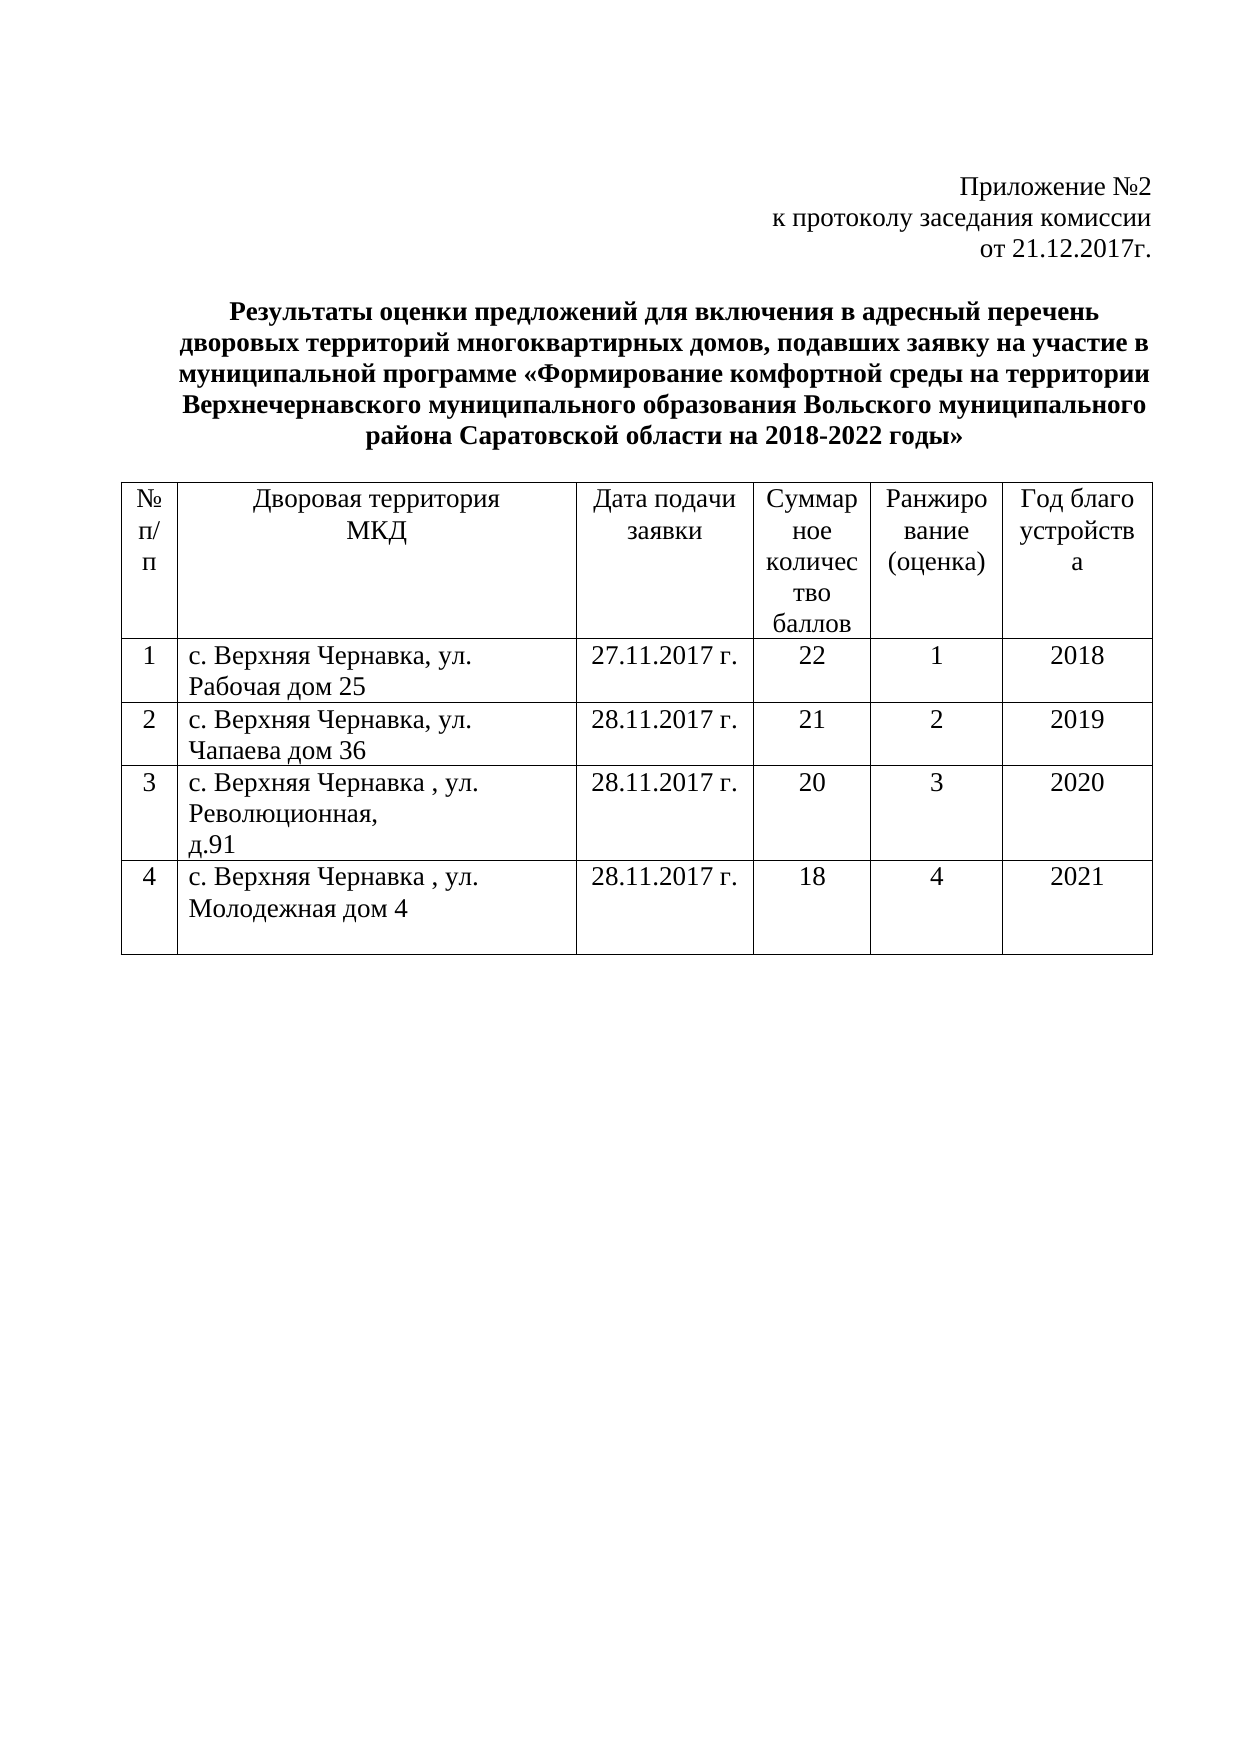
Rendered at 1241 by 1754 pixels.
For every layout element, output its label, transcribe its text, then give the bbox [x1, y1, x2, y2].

table_header Суммарное количество баллов [754, 483, 870, 638]
table_cell 2021 [1003, 861, 1152, 954]
table_cell с. Верхняя Чернавка , ул. Молодежная дом 4 [178, 861, 576, 954]
table_cell 22 [754, 639, 870, 702]
table_cell 27.11.2017 г. [577, 639, 753, 702]
table_cell 4 [871, 861, 1002, 954]
table_cell 28.11.2017 г. [577, 703, 753, 765]
table_cell 1 [871, 639, 1002, 702]
table_header № п/п [122, 483, 177, 638]
table_cell 28.11.2017 г. [577, 861, 753, 954]
table_cell 18 [754, 861, 870, 954]
table_cell 20 [754, 766, 870, 859]
table_header Ранжирование (оценка) [871, 483, 1002, 638]
table_header Дворовая территория МКД [178, 483, 576, 638]
table_cell 3 [871, 766, 1002, 859]
table_cell 2020 [1003, 766, 1152, 859]
text Результаты оценки предложений для включения в адресный перечень дворовых территорий многоквартирных домов, подавших заявку на участие в муниципальной программе «Формирование комфортной среды на территории Верхнечернавского муниципального образования Вольского муниципального района Саратовской области на 2018-2022 годы» [177, 295, 1152, 450]
table_cell 2 [871, 703, 1002, 765]
table_cell с. Верхняя Чернавка, ул. Чапаева дом 36 [178, 703, 576, 765]
table_cell 4 [122, 861, 177, 954]
text к протоколу заседания комиссии [177, 201, 1152, 232]
table_cell 2018 [1003, 639, 1152, 702]
table_cell 21 [754, 703, 870, 765]
text от 21.12.2017г. [177, 232, 1152, 263]
table_cell 28.11.2017 г. [577, 766, 753, 859]
table_cell с. Верхняя Чернавка , ул. Революционная, д.91 [178, 766, 576, 859]
table_cell 2 [122, 703, 177, 765]
table_cell 1 [122, 639, 177, 702]
table_header Год благо устройства [1003, 483, 1152, 638]
table_header Дата подачи заявки [577, 483, 753, 638]
table_cell 3 [122, 766, 177, 859]
table_cell 2019 [1003, 703, 1152, 765]
text Приложение №2 [177, 170, 1152, 201]
table_cell с. Верхняя Чернавка, ул. Рабочая дом 25 [178, 639, 576, 702]
